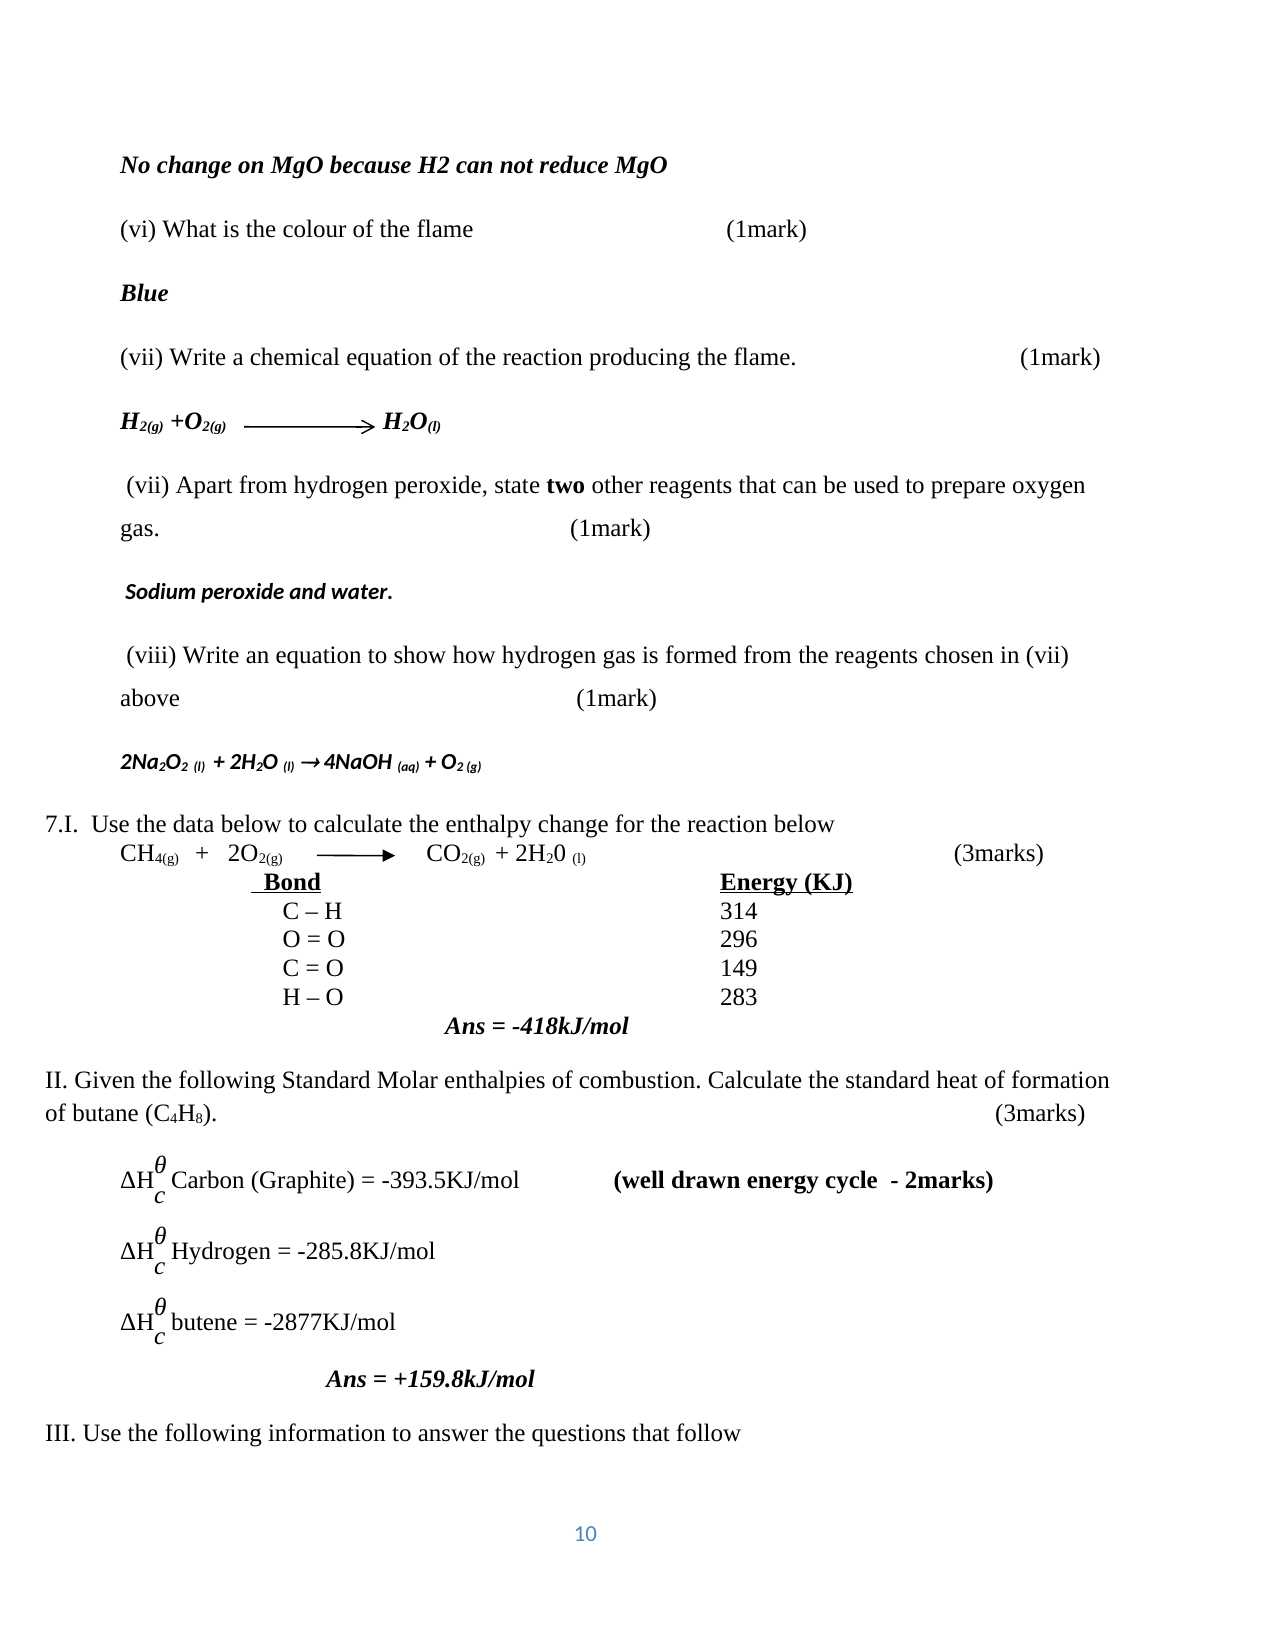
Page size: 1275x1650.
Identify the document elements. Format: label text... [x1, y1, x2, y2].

text C – H 314 [45, 896, 1125, 924]
text 2Na2O2 (l) + 2H2O (l) 4NaOH (aq) + O2 (g) [120, 747, 1125, 775]
text H2(g) +O2(g) H2O(l) [45, 406, 1125, 434]
text Ans = -418kJ/mol [45, 1011, 1125, 1039]
text H – O 283 [45, 982, 1125, 1011]
text (vii) Apart from hydrogen peroxide, state two other reagents that can be used to prepare oxygen gas. (1mark) [120, 470, 1125, 542]
text (vi) What is the colour of the flame (1mark) [45, 214, 1125, 243]
text Blue [45, 278, 1125, 307]
text (vii) Write a chemical equation of the reaction producing the flame. (1mark) [45, 342, 1125, 371]
text No change on MgO because H2 can not reduce MgO [120, 150, 1125, 179]
text C = O 149 [45, 953, 1125, 982]
text O = O 296 [45, 924, 1125, 953]
text (viii) Write an equation to show how hydrogen gas is formed from the reagents chosen in (vii) above (1mark) [120, 640, 1125, 712]
text Ans = +159.8kJ/mol [45, 1364, 1125, 1393]
text Bond Energy (KJ) [45, 867, 1125, 896]
text 7.I. Use the data below to calculate the enthalpy change for the reaction below [45, 809, 1125, 838]
text III. Use the following information to answer the questions that follow [45, 1418, 1125, 1447]
text ΔH Hydrogen = -285.8KJ/mol [120, 1222, 1125, 1279]
text Sodium peroxide and water. [120, 577, 1125, 605]
text ΔH Carbon (Graphite) = -393.5KJ/mol (well drawn energy cycle - 2marks) [120, 1152, 1125, 1208]
text II. Given the following Standard Molar enthalpies of combustion. Calculate the standard heat of formation of butane (C4H8). (3marks) [45, 1065, 1125, 1126]
text CH4(g) + 2O2(g) CO2(g) + 2H20 (l) (3marks) [45, 838, 1125, 867]
text ΔH butene = -2877KJ/mol [120, 1293, 1125, 1350]
